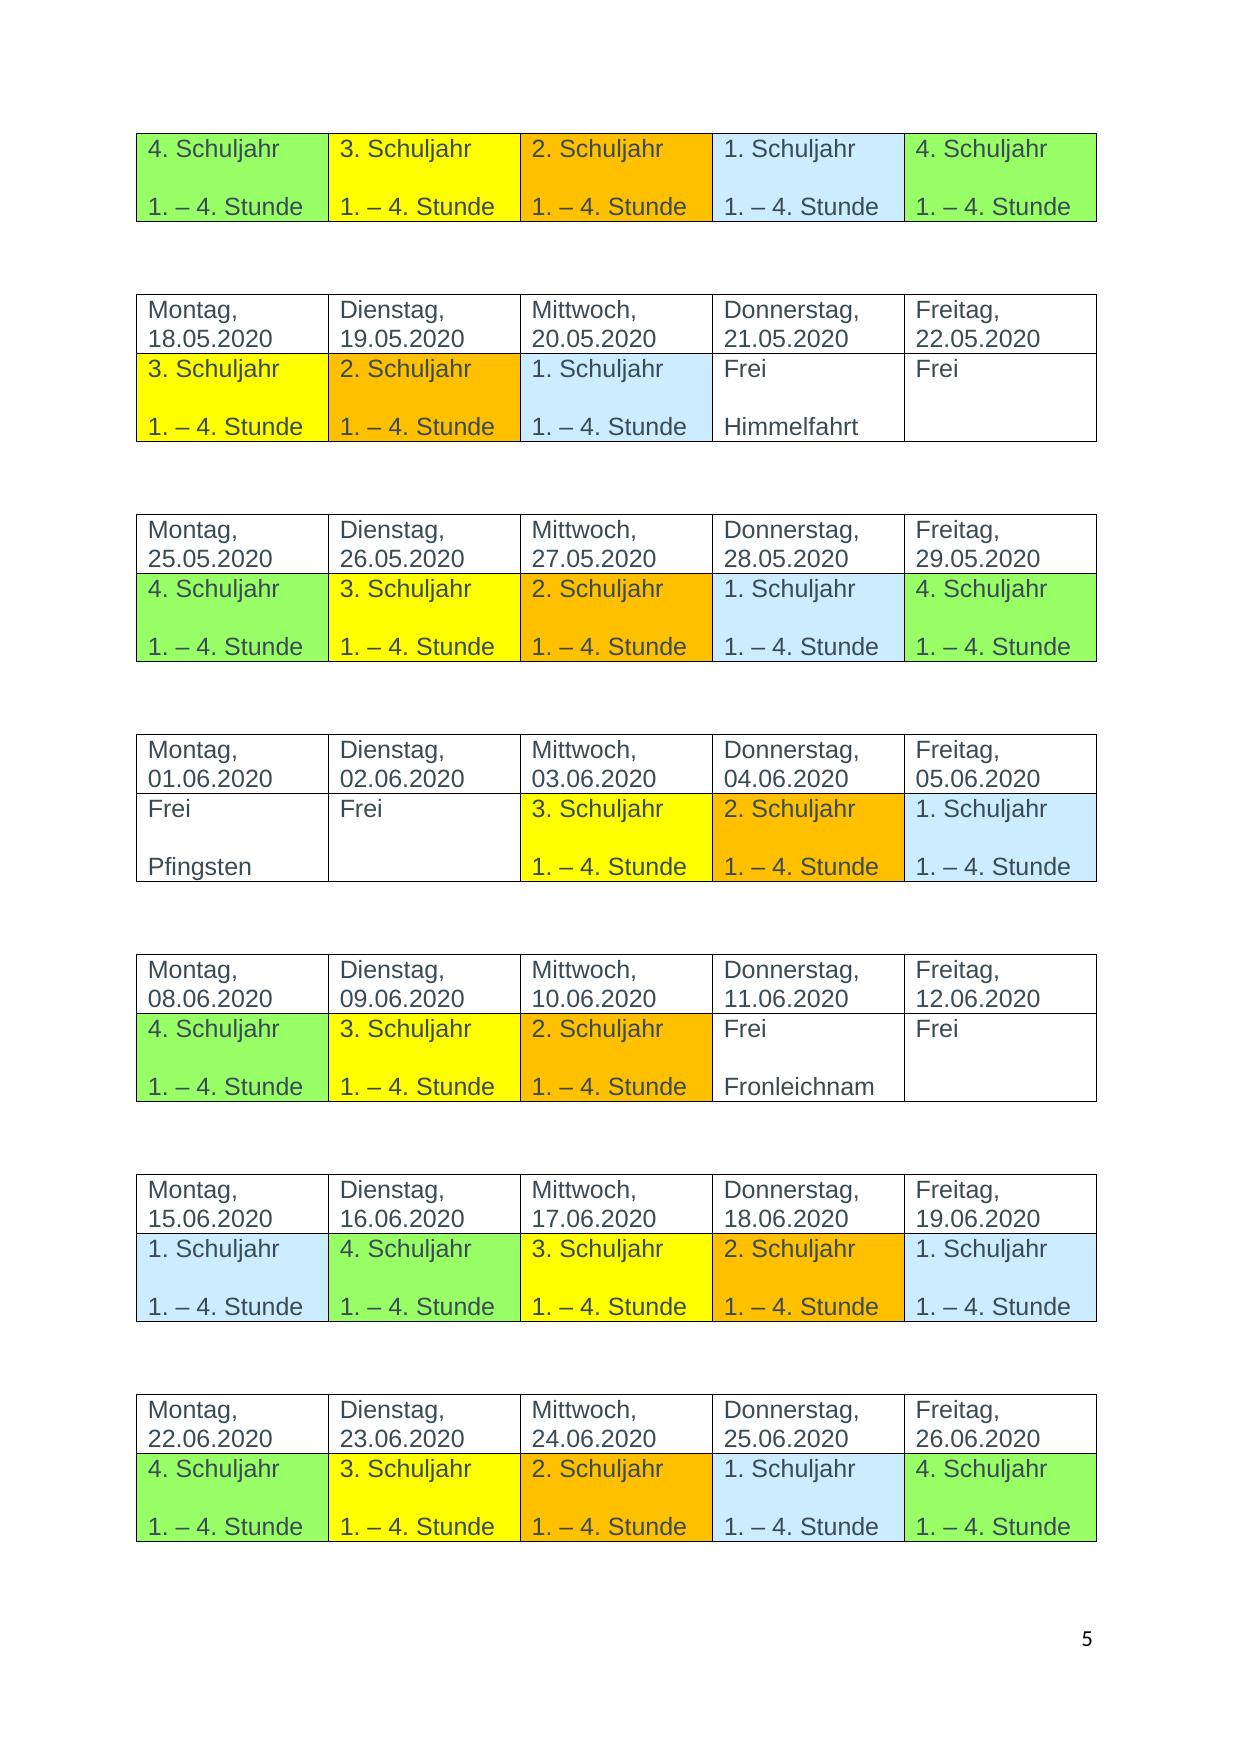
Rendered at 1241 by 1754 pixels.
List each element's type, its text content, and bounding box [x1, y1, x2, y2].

table_cell 1. Schuljahr 1. – 4. Stunde [521, 354, 712, 441]
table_header Dienstag, 23.06.2020 [329, 1395, 520, 1453]
table_cell Frei [329, 794, 520, 881]
table_header Freitag, 29.05.2020 [905, 515, 1096, 573]
table_header Montag, 01.06.2020 [137, 735, 328, 793]
table_cell 2. Schuljahr 1. – 4. Stunde [521, 134, 712, 221]
table_cell 2. Schuljahr 1. – 4. Stunde [713, 1234, 904, 1321]
table_header Mittwoch, 17.06.2020 [521, 1175, 712, 1233]
table_header Freitag, 12.06.2020 [905, 955, 1096, 1013]
table_cell Frei Himmelfahrt [713, 354, 904, 441]
table_cell Frei [905, 354, 1096, 441]
table_header Mittwoch, 03.06.2020 [521, 735, 712, 793]
table_header Dienstag, 26.05.2020 [329, 515, 520, 573]
table_header Mittwoch, 10.06.2020 [521, 955, 712, 1013]
table_header Dienstag, 19.05.2020 [329, 295, 520, 353]
table_header Donnerstag, 11.06.2020 [713, 955, 904, 1013]
table_cell 4. Schuljahr 1. – 4. Stunde [137, 1454, 328, 1541]
table_header Mittwoch, 24.06.2020 [521, 1395, 712, 1453]
table_header Montag, 08.06.2020 [137, 955, 328, 1013]
table_cell 3. Schuljahr 1. – 4. Stunde [329, 1014, 520, 1101]
table_cell 3. Schuljahr 1. – 4. Stunde [329, 1454, 520, 1541]
table_cell 1. Schuljahr 1. – 4. Stunde [713, 134, 904, 221]
table_header Freitag, 05.06.2020 [905, 735, 1096, 793]
table_cell 1. Schuljahr 1. – 4. Stunde [713, 1454, 904, 1541]
table_cell 1. Schuljahr 1. – 4. Stunde [137, 1234, 328, 1321]
table_header Dienstag, 02.06.2020 [329, 735, 520, 793]
table_header Dienstag, 16.06.2020 [329, 1175, 520, 1233]
table_cell 2. Schuljahr 1. – 4. Stunde [521, 574, 712, 661]
table_cell 2. Schuljahr 1. – 4. Stunde [521, 1014, 712, 1101]
table_cell Frei Pfingsten [137, 794, 328, 881]
table_header Dienstag, 09.06.2020 [329, 955, 520, 1013]
table_cell 4. Schuljahr 1. – 4. Stunde [137, 134, 328, 221]
table_cell 3. Schuljahr 1. – 4. Stunde [137, 354, 328, 441]
table_header Donnerstag, 25.06.2020 [713, 1395, 904, 1453]
table_header Donnerstag, 18.06.2020 [713, 1175, 904, 1233]
table_cell 2. Schuljahr 1. – 4. Stunde [521, 1454, 712, 1541]
table_cell 1. Schuljahr 1. – 4. Stunde [905, 794, 1096, 881]
table_header Freitag, 22.05.2020 [905, 295, 1096, 353]
table_cell 3. Schuljahr 1. – 4. Stunde [521, 1234, 712, 1321]
table_cell 3. Schuljahr 1. – 4. Stunde [329, 574, 520, 661]
table_header Montag, 25.05.2020 [137, 515, 328, 573]
table_cell 4. Schuljahr 1. – 4. Stunde [137, 574, 328, 661]
table_header Montag, 18.05.2020 [137, 295, 328, 353]
table_cell 4. Schuljahr 1. – 4. Stunde [905, 574, 1096, 661]
table_cell Frei [905, 1014, 1096, 1101]
table_header Donnerstag, 04.06.2020 [713, 735, 904, 793]
table_cell 4. Schuljahr 1. – 4. Stunde [905, 134, 1096, 221]
table_cell 2. Schuljahr 1. – 4. Stunde [713, 794, 904, 881]
table_cell 3. Schuljahr 1. – 4. Stunde [329, 134, 520, 221]
table_cell 1. Schuljahr 1. – 4. Stunde [713, 574, 904, 661]
table_cell 3. Schuljahr 1. – 4. Stunde [521, 794, 712, 881]
table_cell 1. Schuljahr 1. – 4. Stunde [905, 1234, 1096, 1321]
table_header Montag, 22.06.2020 [137, 1395, 328, 1453]
table_cell 4. Schuljahr 1. – 4. Stunde [137, 1014, 328, 1101]
table_header Freitag, 26.06.2020 [905, 1395, 1096, 1453]
table_cell Frei Fronleichnam [713, 1014, 904, 1101]
table_header Donnerstag, 21.05.2020 [713, 295, 904, 353]
table_cell 2. Schuljahr 1. – 4. Stunde [329, 354, 520, 441]
table_header Mittwoch, 27.05.2020 [521, 515, 712, 573]
table_cell 4. Schuljahr 1. – 4. Stunde [905, 1454, 1096, 1541]
table_header Freitag, 19.06.2020 [905, 1175, 1096, 1233]
table_header Donnerstag, 28.05.2020 [713, 515, 904, 573]
table_cell 4. Schuljahr 1. – 4. Stunde [329, 1234, 520, 1321]
table_header Montag, 15.06.2020 [137, 1175, 328, 1233]
table_header Mittwoch, 20.05.2020 [521, 295, 712, 353]
